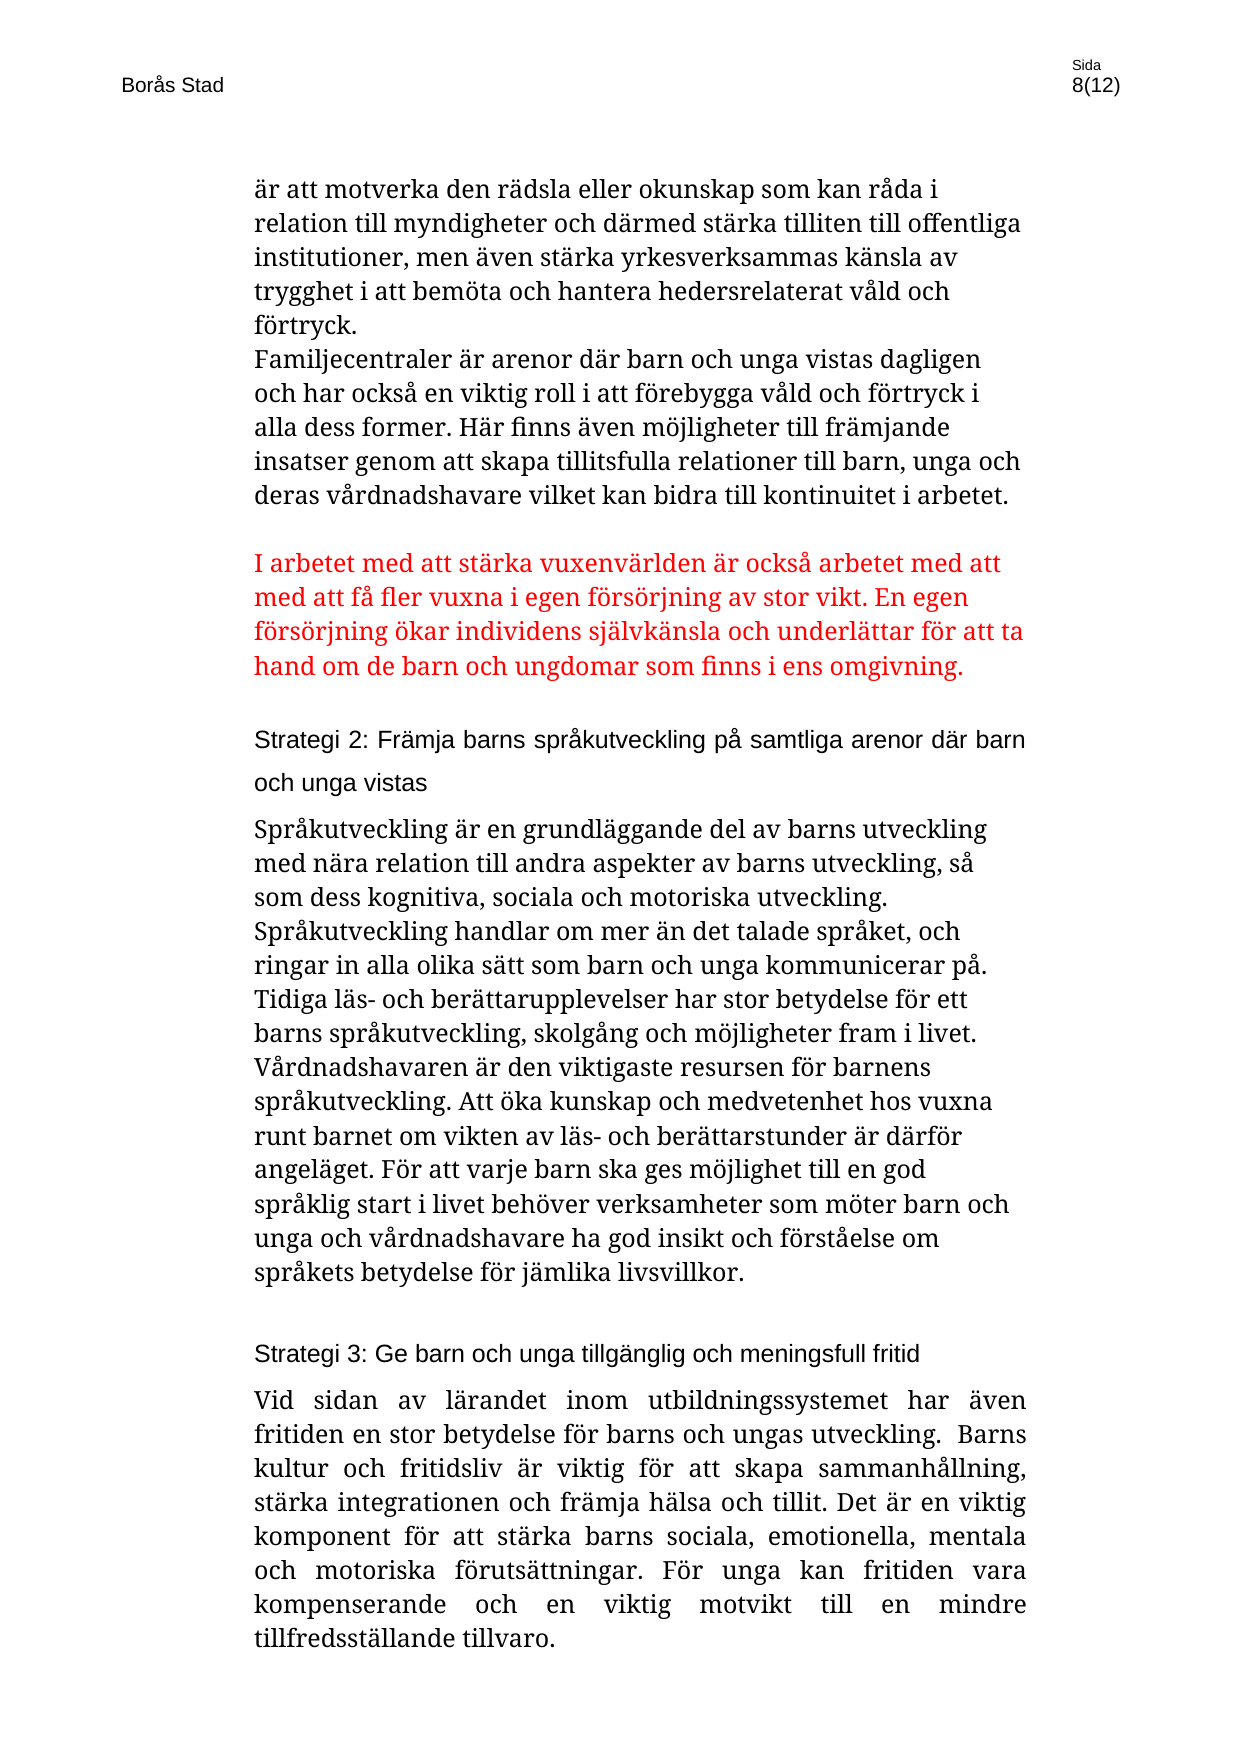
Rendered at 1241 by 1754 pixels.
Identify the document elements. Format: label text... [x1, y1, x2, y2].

text Vid sidan av lärandet inom utbildningssystemet har även fritiden en stor betydelse för barns och ungas utveckling. Barns kultur och fritidsliv är viktig för att skapa sammanhållning, stärka integrationen och främja hälsa och tillit. Det är en viktig komponent för att stärka barns sociala, emotionella, mentala och motoriska förutsättningar. För unga kan fritiden vara kompenserande och en viktig motvikt till en mindre tillfredsställande tillvaro. [254, 1383, 1028, 1655]
text Familjecentraler är arenor där barn och unga vistas dagligen och har också en viktig roll i att förebygga våld och förtryck i alla dess former. Här finns även möjligheter till främjande insatser genom att skapa tillitsfulla relationer till barn, unga och deras vårdnadshavare vilket kan bidra till kontinuitet i arbetet. I arbetet med att stärka vuxenvärlden är också arbetet med att med att få fler vuxna i egen försörjning av stor vikt. En egen försörjning ökar individens självkänsla och underlättar för att ta hand om de barn och ungdomar som finns i ens omgivning. [254, 342, 1028, 682]
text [254, 171, 1028, 342]
text Strategi 3: Ge barn och unga tillgänglig och meningsfull fritid [254, 1339, 1028, 1368]
text Strategi 2: Främja barns språkutveckling på samtliga arenor där barn och unga vistas [254, 725, 1028, 797]
text Språkutveckling är en grundläggande del av barns utveckling med nära relation till andra aspekter av barns utveckling, så som dess kognitiva, sociala och motoriska utveckling. Språkutveckling handlar om mer än det talade språket, och ringar in alla olika sätt som barn och unga kommunicerar på. Tidiga läs- och berättarupplevelser har stor betydelse för ett barns språkutveckling, skolgång och möjligheter fram i livet. Vårdnadshavaren är den viktigaste resursen för barnens språkutveckling. Att öka kunskap och medvetenhet hos vuxna runt barnet om vikten av läs- och berättarstunder är därför angeläget. För att varje barn ska ges möjlighet till en god språklig start i livet behöver verksamheter som möter barn och unga och vårdnadshavare ha god insikt och förståelse om språkets betydelse för jämlika livsvillkor. [254, 812, 1028, 1288]
